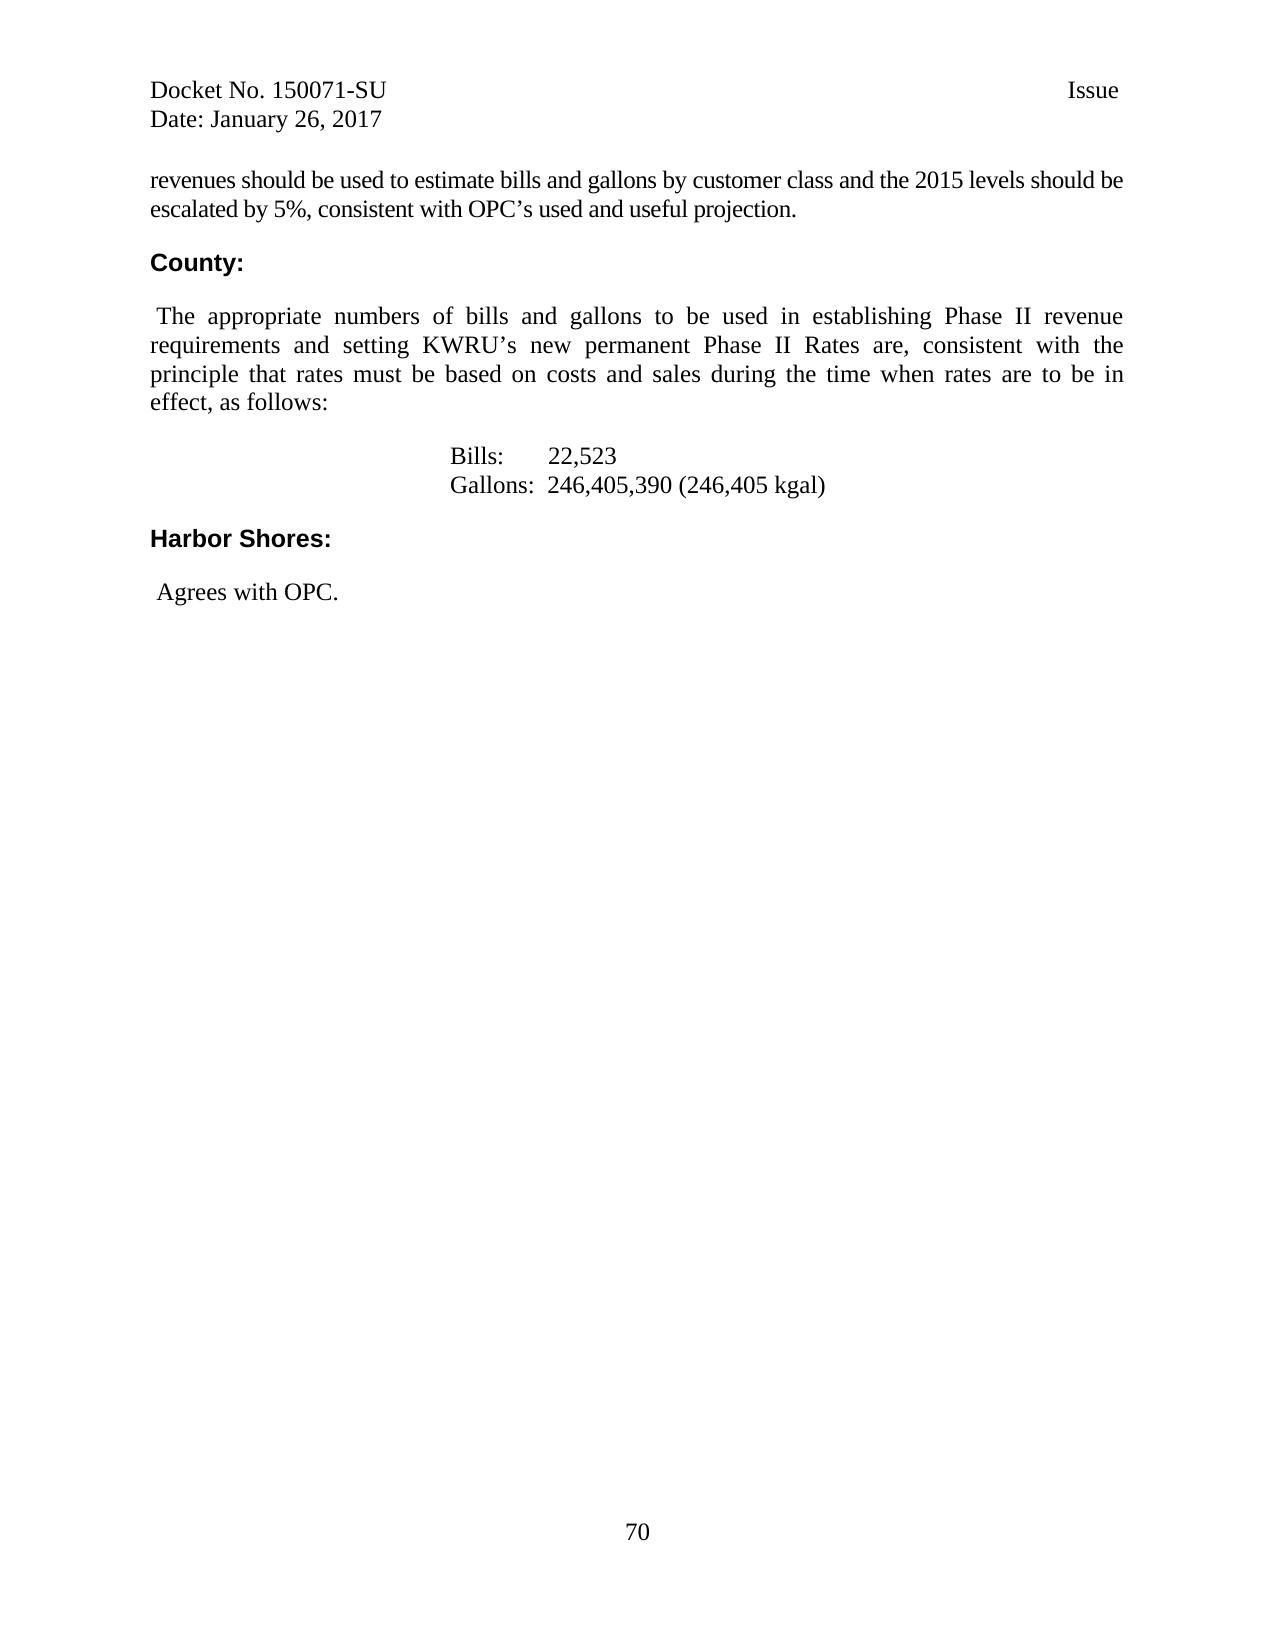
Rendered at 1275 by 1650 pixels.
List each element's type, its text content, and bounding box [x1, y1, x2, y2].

text Bills: 22,523 [150, 441, 1125, 470]
text Gallons: 246,405,390 (246,405 kgal) [150, 470, 1125, 499]
text The appropriate numbers of bills and gallons to be used in establishing Phase II revenue requirements and setting KWRU’s new permanent Phase II Rates are, consistent with the principle that rates must be based on costs and sales during the time when rates are to be in effect, as follows: [150, 301, 1125, 416]
text County: [150, 247, 1125, 276]
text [150, 165, 1125, 222]
text Harbor Shores: [150, 524, 1125, 552]
text Agrees with OPC. [150, 577, 1125, 606]
